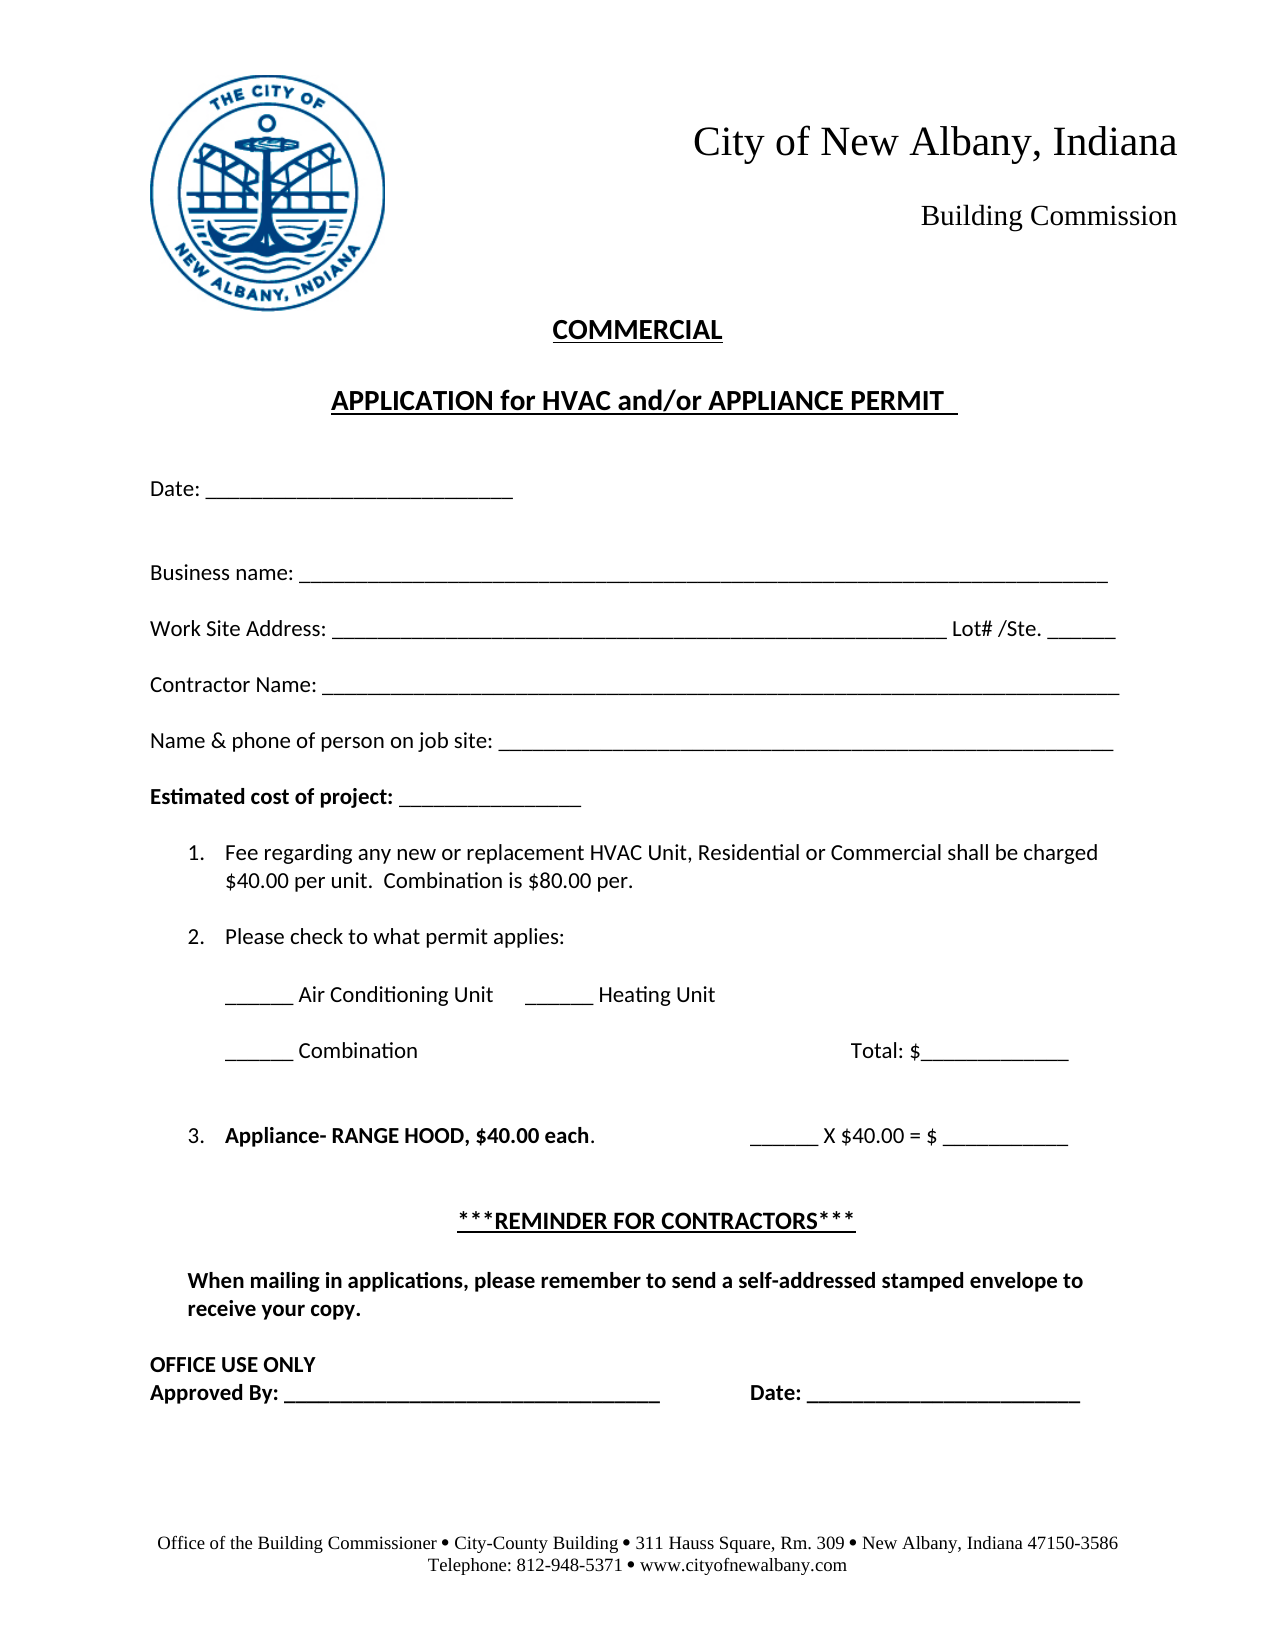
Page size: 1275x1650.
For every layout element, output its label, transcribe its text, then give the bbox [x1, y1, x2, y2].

text OFFICE USE ONLY [150, 1350, 1125, 1378]
text APPLICATION for HVAC and/or APPLIANCE PERMIT [150, 382, 1125, 418]
text COMMERCIAL [150, 311, 1125, 347]
text Contractor Name: ______________________________________________________________________ [150, 670, 1125, 698]
list ______ Air Conditioning Unit ______ Heating Unit [225, 981, 1125, 1009]
text Business name: _______________________________________________________________________ [150, 558, 1125, 586]
text Work Site Address: ______________________________________________________ Lot# /Ste. ______ [150, 614, 1125, 642]
text ***REMINDER FOR CONTRACTORS*** [187, 1205, 1125, 1235]
list Please check to what permit applies: [187, 922, 1125, 950]
list ______ Combination Total: $_____________ [225, 1037, 1125, 1065]
text Name & phone of person on job site: ______________________________________________________ [150, 726, 1125, 754]
list Appliance- RANGE HOOD, $40.00 each. ______ X $40.00 = $ ___________ [187, 1121, 1125, 1149]
picture [150, 75, 385, 312]
list Fee regarding any new or replacement HVAC Unit, Residential or Commercial shall be charged $40.00 per unit. Combination is $80.00 per. [187, 838, 1125, 894]
text Estimated cost of project: ________________ [150, 782, 1125, 810]
text When mailing in applications, please remember to send a self-addressed stamped envelope to receive your copy. [187, 1266, 1125, 1322]
text Approved By: _________________________________ Date: ________________________ [150, 1378, 1125, 1406]
text Date: ___________________________ [150, 474, 1125, 502]
